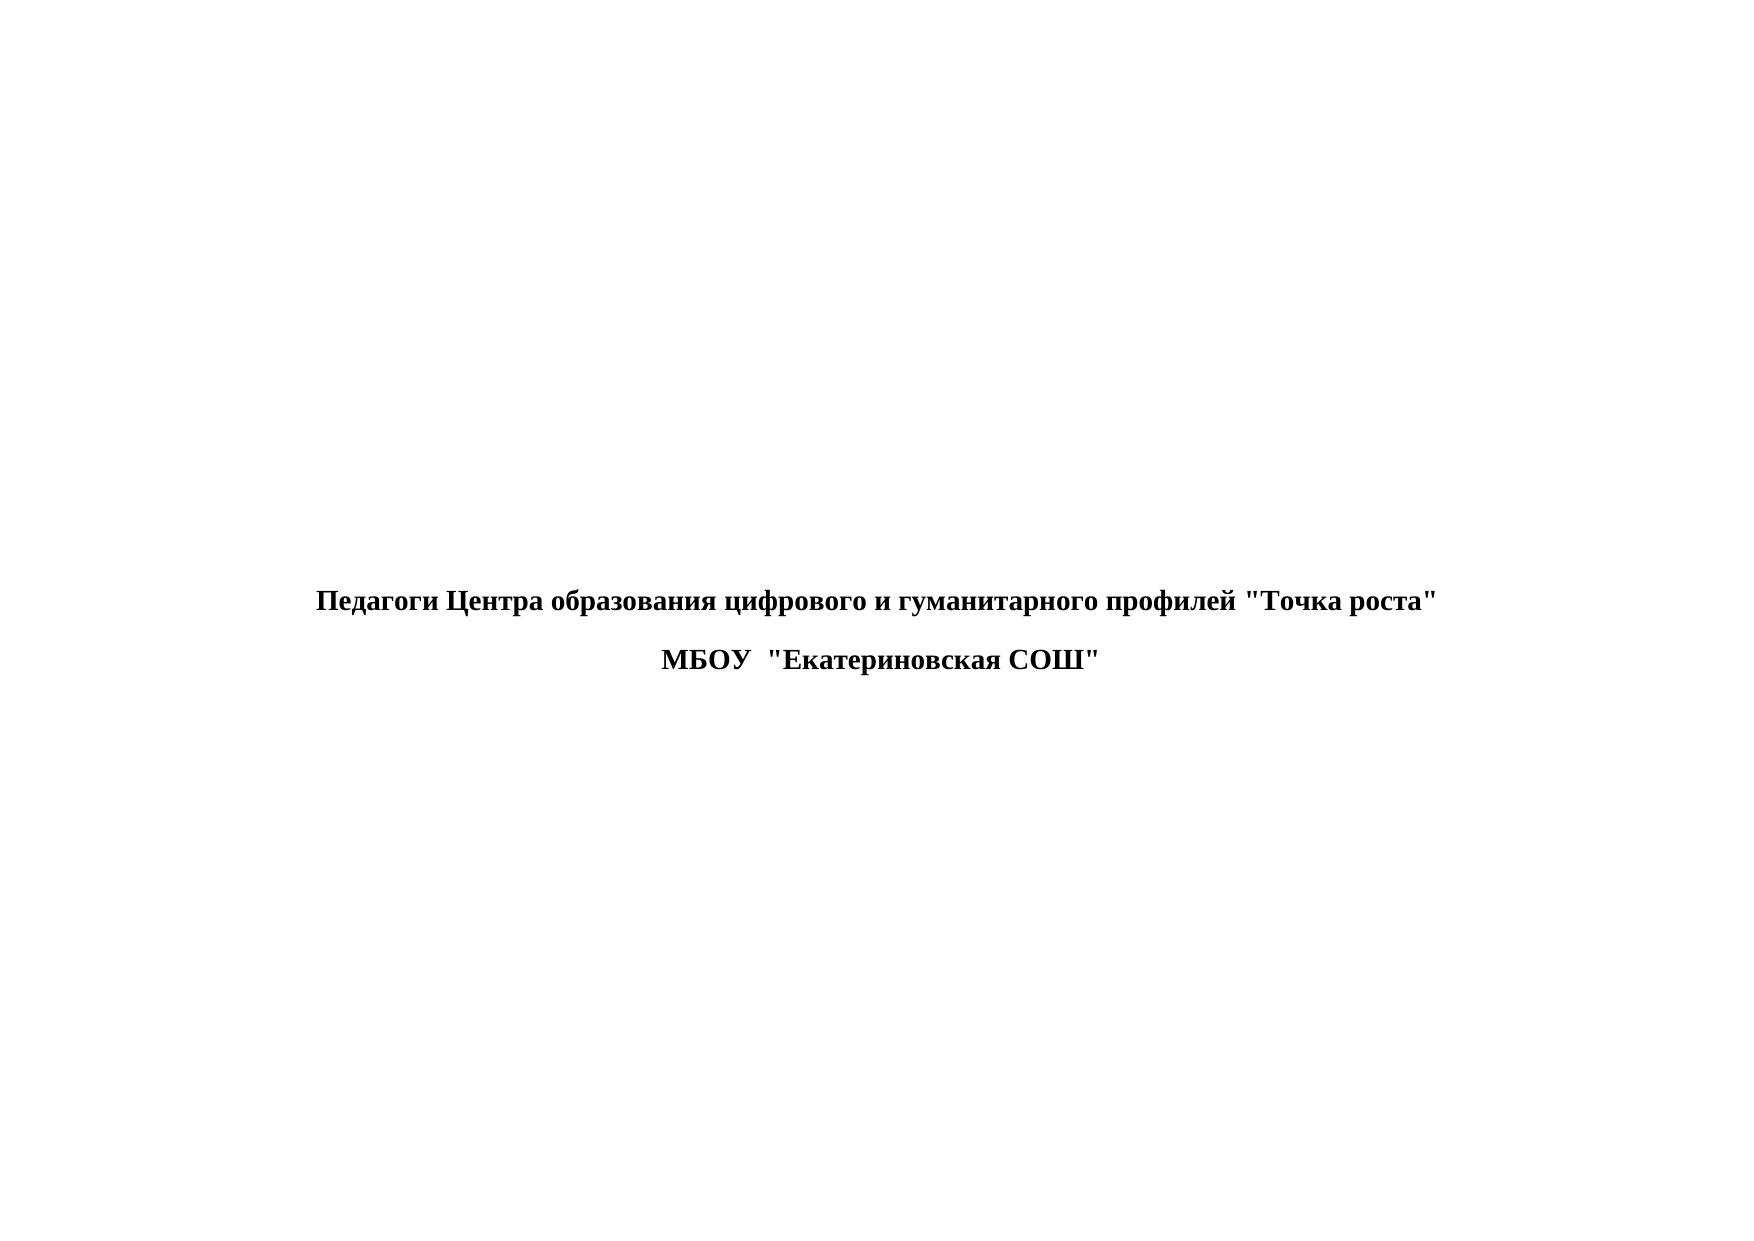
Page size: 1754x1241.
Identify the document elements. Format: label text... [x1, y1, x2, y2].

text Педагоги Центра образования цифрового и гуманитарного профилей "Точка роста" [118, 583, 1636, 616]
text МБОУ "Екатериновская СОШ" [118, 642, 1636, 676]
